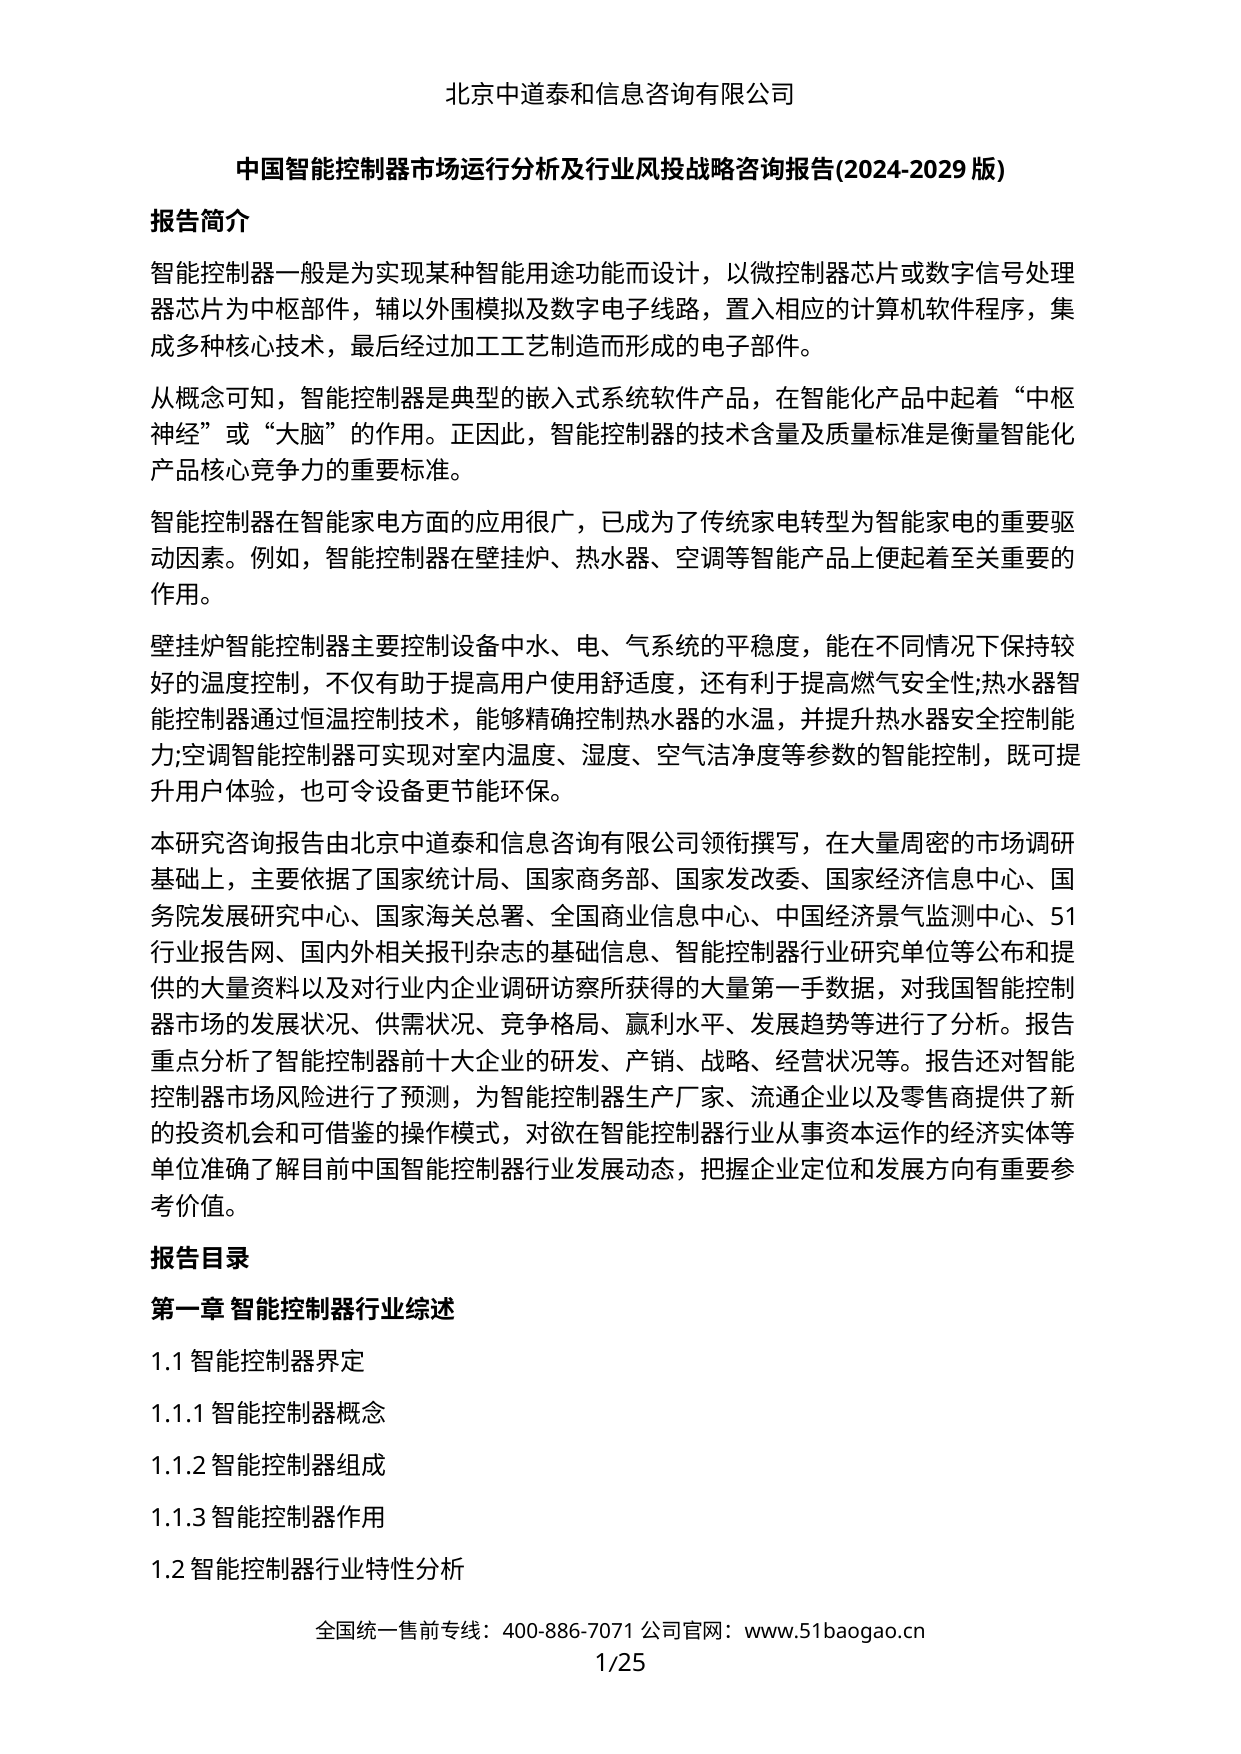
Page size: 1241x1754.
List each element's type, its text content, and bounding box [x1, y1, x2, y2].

text 1.1.2智能控制器组成 [150, 1446, 1090, 1482]
text 1.1.3智能控制器作用 [150, 1497, 1090, 1534]
text 1.1智能控制器界定 [150, 1342, 1090, 1378]
text 第一章 智能控制器行业综述 [150, 1290, 1090, 1326]
text 从概念可知，智能控制器是典型的嵌入式系统软件产品，在智能化产品中起着“中枢神经”或“大脑”的作用。正因此，智能控制器的技术含量及质量标准是衡量智能化产品核心竞争力的重要标准。 [150, 378, 1090, 487]
text 1.1.1智能控制器概念 [150, 1394, 1090, 1430]
text 本研究咨询报告由北京中道泰和信息咨询有限公司领衔撰写，在大量周密的市场调研基础上，主要依据了国家统计局、国家商务部、国家发改委、国家经济信息中心、国务院发展研究中心、国家海关总署、全国商业信息中心、中国经济景气监测中心、51行业报告网、国内外相关报刊杂志的基础信息、智能控制器行业研究单位等公布和提供的大量资料以及对行业内企业调研访察所获得的大量第一手数据，对我国智能控制器市场的发展状况、供需状况、竞争格局、赢利水平、发展趋势等进行了分析。报告重点分析了智能控制器前十大企业的研发、产销、战略、经营状况等。报告还对智能控制器市场风险进行了预测，为智能控制器生产厂家、流通企业以及零售商提供了新的投资机会和可借鉴的操作模式，对欲在智能控制器行业从事资本运作的经济实体等单位准确了解目前中国智能控制器行业发展动态，把握企业定位和发展方向有重要参考价值。 [150, 824, 1090, 1222]
text 智能控制器在智能家电方面的应用很广，已成为了传统家电转型为智能家电的重要驱动因素。例如，智能控制器在壁挂炉、热水器、空调等智能产品上便起着至关重要的作用。 [150, 502, 1090, 611]
text 1.2智能控制器行业特性分析 [150, 1549, 1090, 1586]
text 智能控制器一般是为实现某种智能用途功能而设计，以微控制器芯片或数字信号处理器芯片为中枢部件，辅以外围模拟及数字电子线路，置入相应的计算机软件程序，集成多种核心技术，最后经过加工工艺制造而形成的电子部件。 [150, 254, 1090, 362]
text 报告简介 [150, 202, 1090, 238]
text 报告目录 [150, 1238, 1090, 1274]
text 壁挂炉智能控制器主要控制设备中水、电、气系统的平稳度，能在不同情况下保持较好的温度控制，不仅有助于提高用户使用舒适度，还有利于提高燃气安全性;热水器智能控制器通过恒温控制技术，能够精确控制热水器的水温，并提升热水器安全控制能力;空调智能控制器可实现对室内温度、湿度、空气洁净度等参数的智能控制，既可提升用户体验，也可令设备更节能环保。 [150, 627, 1090, 808]
text 中国智能控制器市场运行分析及行业风投战略咨询报告(2024-2029版) [150, 150, 1090, 186]
